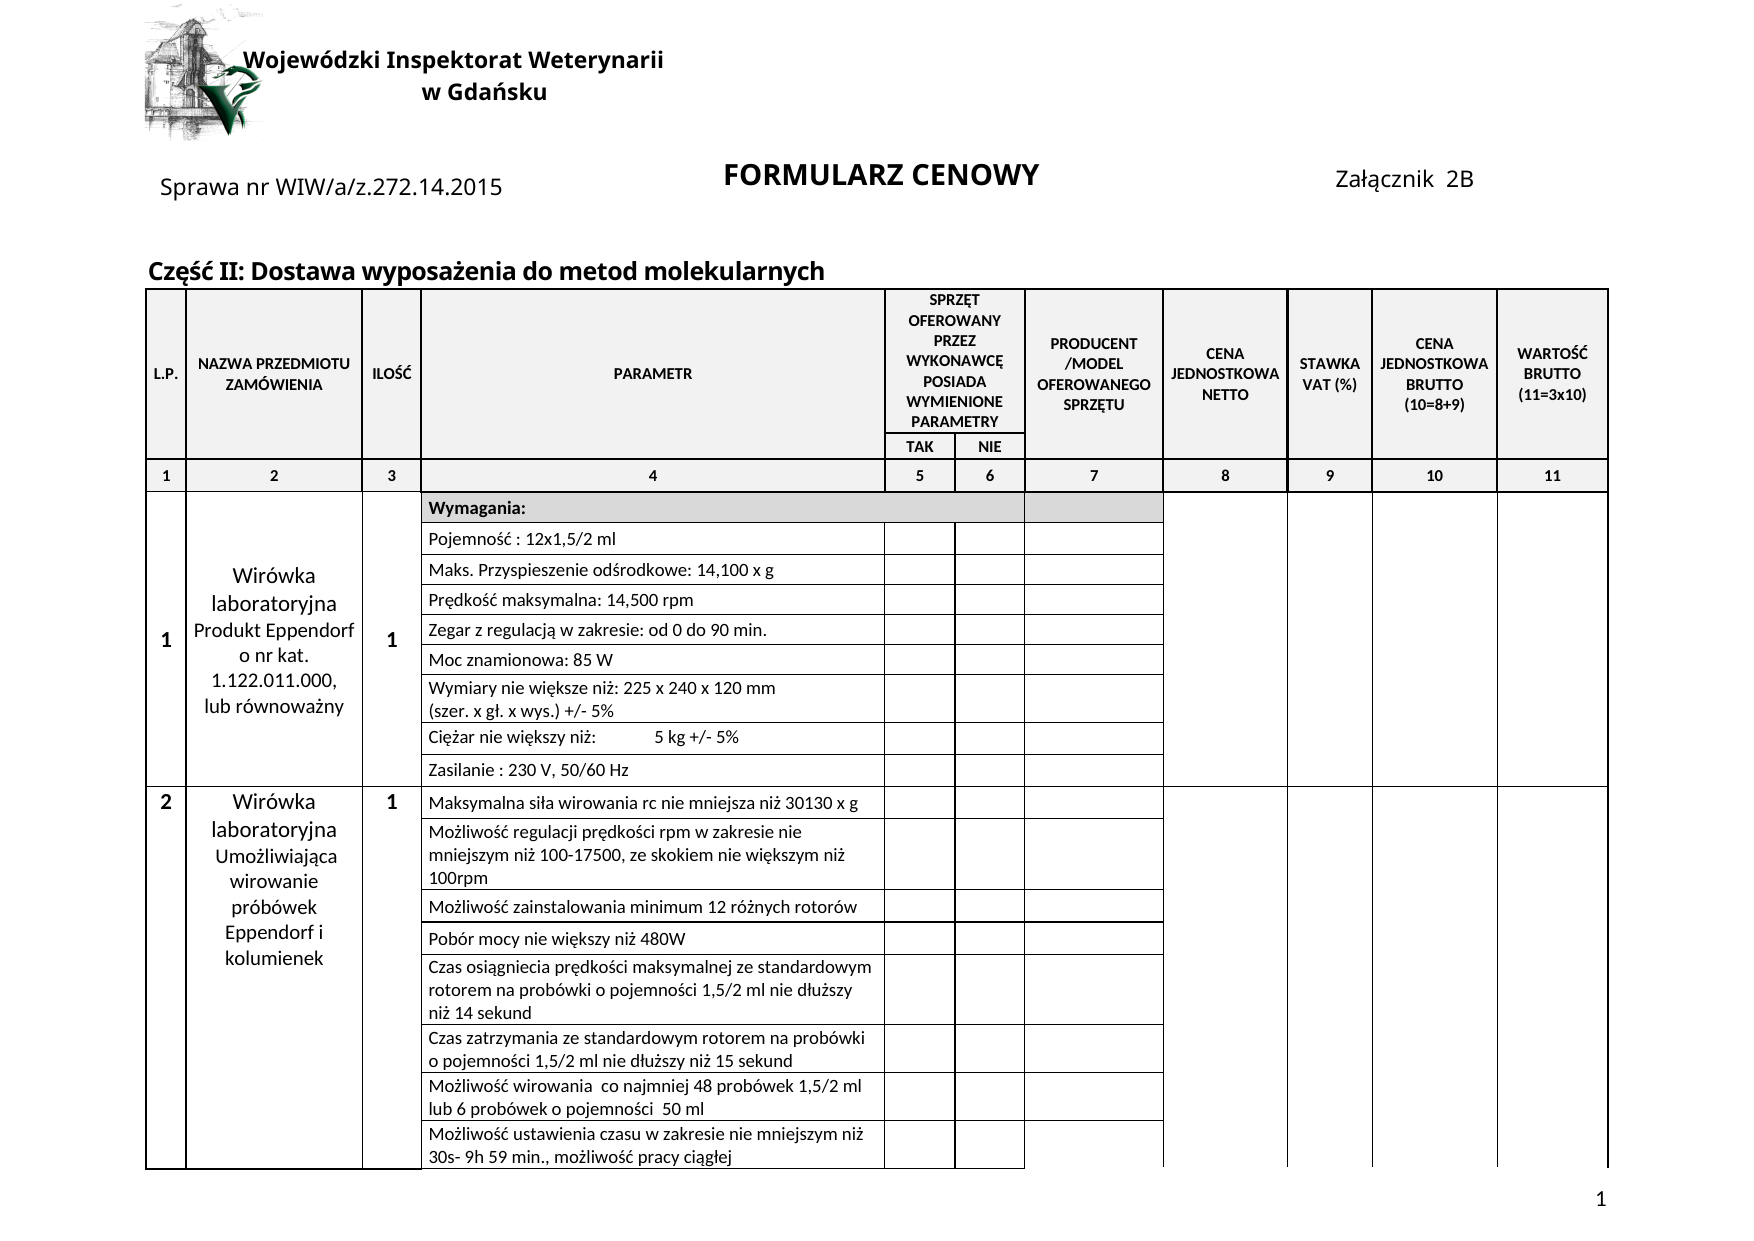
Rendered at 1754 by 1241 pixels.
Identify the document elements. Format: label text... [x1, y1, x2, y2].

table_cell [885, 645, 954, 674]
table_cell 1 [363, 492, 421, 786]
table_cell TAK [886, 434, 954, 458]
table_cell [1025, 585, 1163, 614]
table_header STAWKA VAT (%) [1289, 290, 1371, 458]
table_cell Prędkość maksymalna: 14,500 rpm [422, 585, 884, 614]
table_cell [885, 555, 954, 583]
table_header WARTOŚĆ BRUTTO (11=3x10) [1498, 290, 1607, 458]
table_cell [956, 723, 1024, 754]
text Część II: Dostawa wyposażenia do metod molekularnych [148, 253, 1606, 287]
table_cell [1025, 787, 1163, 818]
table_cell 7 [1026, 460, 1162, 491]
picture [144, 4, 263, 141]
table_cell [1373, 493, 1497, 786]
table_cell [1025, 1073, 1163, 1120]
table_cell [1025, 1121, 1163, 1168]
table_cell 1 [147, 492, 185, 786]
table_cell Ciężar nie większy niż: 5 kg +/- 5% [422, 723, 884, 754]
table_cell [885, 923, 954, 953]
table_cell [1372, 787, 1497, 1168]
table_header SPRZĘT OFEROWANY PRZEZ WYKONAWCĘ POSIADA WYMIENIONE PARAMETRY [886, 290, 1024, 432]
table_cell [1025, 493, 1163, 522]
table_cell 3 [363, 460, 420, 491]
table_cell [956, 1073, 1024, 1120]
table_cell [885, 615, 954, 644]
table_cell [885, 585, 954, 614]
table_cell 11 [1498, 460, 1607, 491]
table_cell Pojemność : 12x1,5/2 ml [422, 523, 884, 553]
table_cell [885, 1025, 954, 1072]
table_header CENA JEDNOSTKOWA BRUTTO (10=8+9) [1373, 290, 1496, 458]
table_cell [956, 615, 1024, 644]
table_cell [885, 1073, 954, 1120]
table_cell [956, 675, 1024, 722]
table_cell [956, 923, 1024, 953]
table_cell 2 [187, 460, 361, 491]
table_cell [1288, 493, 1372, 786]
table_cell 6 [956, 460, 1024, 491]
table_cell [1025, 675, 1163, 722]
table_cell [956, 555, 1024, 583]
table_cell [956, 523, 1024, 553]
table_cell [1025, 615, 1163, 644]
table_cell [1025, 890, 1163, 921]
table_cell [1025, 723, 1163, 754]
table_header PRODUCENT /MODEL OFEROWANEGO SPRZĘTU [1026, 290, 1162, 458]
table_cell [1164, 493, 1287, 786]
table_cell Wymagania: [422, 493, 1024, 522]
table_cell Maksymalna siła wirowania rc nie mniejsza niż 30130 x g [422, 787, 884, 818]
table_cell [956, 955, 1024, 1024]
table_cell [1025, 523, 1163, 553]
table_cell [885, 1121, 954, 1168]
table_header ILOŚĆ [363, 290, 420, 458]
table_header L.P. [147, 290, 185, 458]
table_cell 4 [422, 460, 884, 491]
table_cell Pobór mocy nie większy niż 480W [422, 923, 884, 953]
table_cell [885, 723, 954, 754]
table_cell [956, 1025, 1024, 1072]
table_cell Moc znamionowa: 85 W [422, 645, 884, 674]
table_cell [885, 787, 954, 818]
table_cell [1025, 645, 1163, 674]
table_cell Maks. Przyspieszenie odśrodkowe: 14,100 x g [422, 555, 884, 583]
table_cell 9 [1289, 460, 1371, 491]
table_cell [956, 755, 1024, 786]
table_cell Możliwość wirowania co najmniej 48 probówek 1,5/2 ml lub 6 probówek o pojemności 50 ml [422, 1073, 884, 1120]
table_cell [1498, 493, 1607, 786]
table_header PARAMETR [422, 290, 884, 458]
table_cell Zasilanie : 230 V, 50/60 Hz [422, 755, 884, 786]
table_cell Możliwość zainstalowania minimum 12 różnych rotorów [422, 890, 884, 921]
table_header NAZWA PRZEDMIOTU ZAMÓWIENIA [187, 290, 361, 458]
table_cell 2 [147, 787, 185, 1168]
table_cell [1497, 787, 1607, 1168]
table_cell [885, 523, 954, 553]
table_cell 1 [147, 460, 185, 491]
table_header CENA JEDNOSTKOWA NETTO [1164, 290, 1286, 458]
table_cell [885, 955, 954, 1024]
table_cell [885, 675, 954, 722]
table_cell [885, 819, 954, 889]
table_cell [1025, 955, 1163, 1024]
table_cell [885, 890, 954, 921]
table_cell [956, 787, 1024, 818]
table_cell 8 [1164, 460, 1286, 491]
table_cell [1025, 555, 1163, 583]
table_cell [1288, 787, 1372, 1168]
table_cell [1025, 1025, 1163, 1072]
table_cell [885, 755, 954, 786]
table_cell [1025, 755, 1163, 786]
table_cell [956, 585, 1024, 614]
table_cell [956, 890, 1024, 921]
table_cell 5 [886, 460, 954, 491]
table_cell [956, 1121, 1024, 1168]
table_cell [1163, 787, 1287, 1168]
table_cell Możliwość regulacji prędkości rpm w zakresie nie mniejszym niż 100-17500, ze skokiem nie większym niż 100rpm [422, 819, 884, 889]
table_cell [1025, 819, 1163, 889]
table_cell [956, 819, 1024, 889]
table_cell 10 [1373, 460, 1496, 491]
table_cell Możliwość ustawienia czasu w zakresie nie mniejszym niż 30s- 9h 59 min., możliwość pracy ciągłej [422, 1121, 884, 1168]
table_cell Zegar z regulacją w zakresie: od 0 do 90 min. [422, 615, 884, 644]
table_cell Wirówka laboratoryjna Produkt Eppendorf o nr kat. 1.122.011.000, lub równoważny [187, 492, 362, 786]
table_cell Wirówka laboratoryjna Umożliwiająca wirowanie próbówek Eppendorf i kolumienek [187, 787, 362, 1168]
table_cell Wymiary nie większe niż: 225 x 240 x 120 mm (szer. x gł. x wys.) +/- 5% [422, 675, 884, 722]
table_cell [1025, 923, 1163, 953]
table_cell Czas osiągniecia prędkości maksymalnej ze standardowym rotorem na probówki o pojemności 1,5/2 ml nie dłuższy niż 14 sekund [422, 955, 884, 1024]
table_cell Czas zatrzymania ze standardowym rotorem na probówki o pojemności 1,5/2 ml nie dłuższy niż 15 sekund [422, 1025, 884, 1072]
table_cell NIE [956, 434, 1024, 458]
table_cell 1 [363, 787, 421, 1168]
table_cell [956, 645, 1024, 674]
